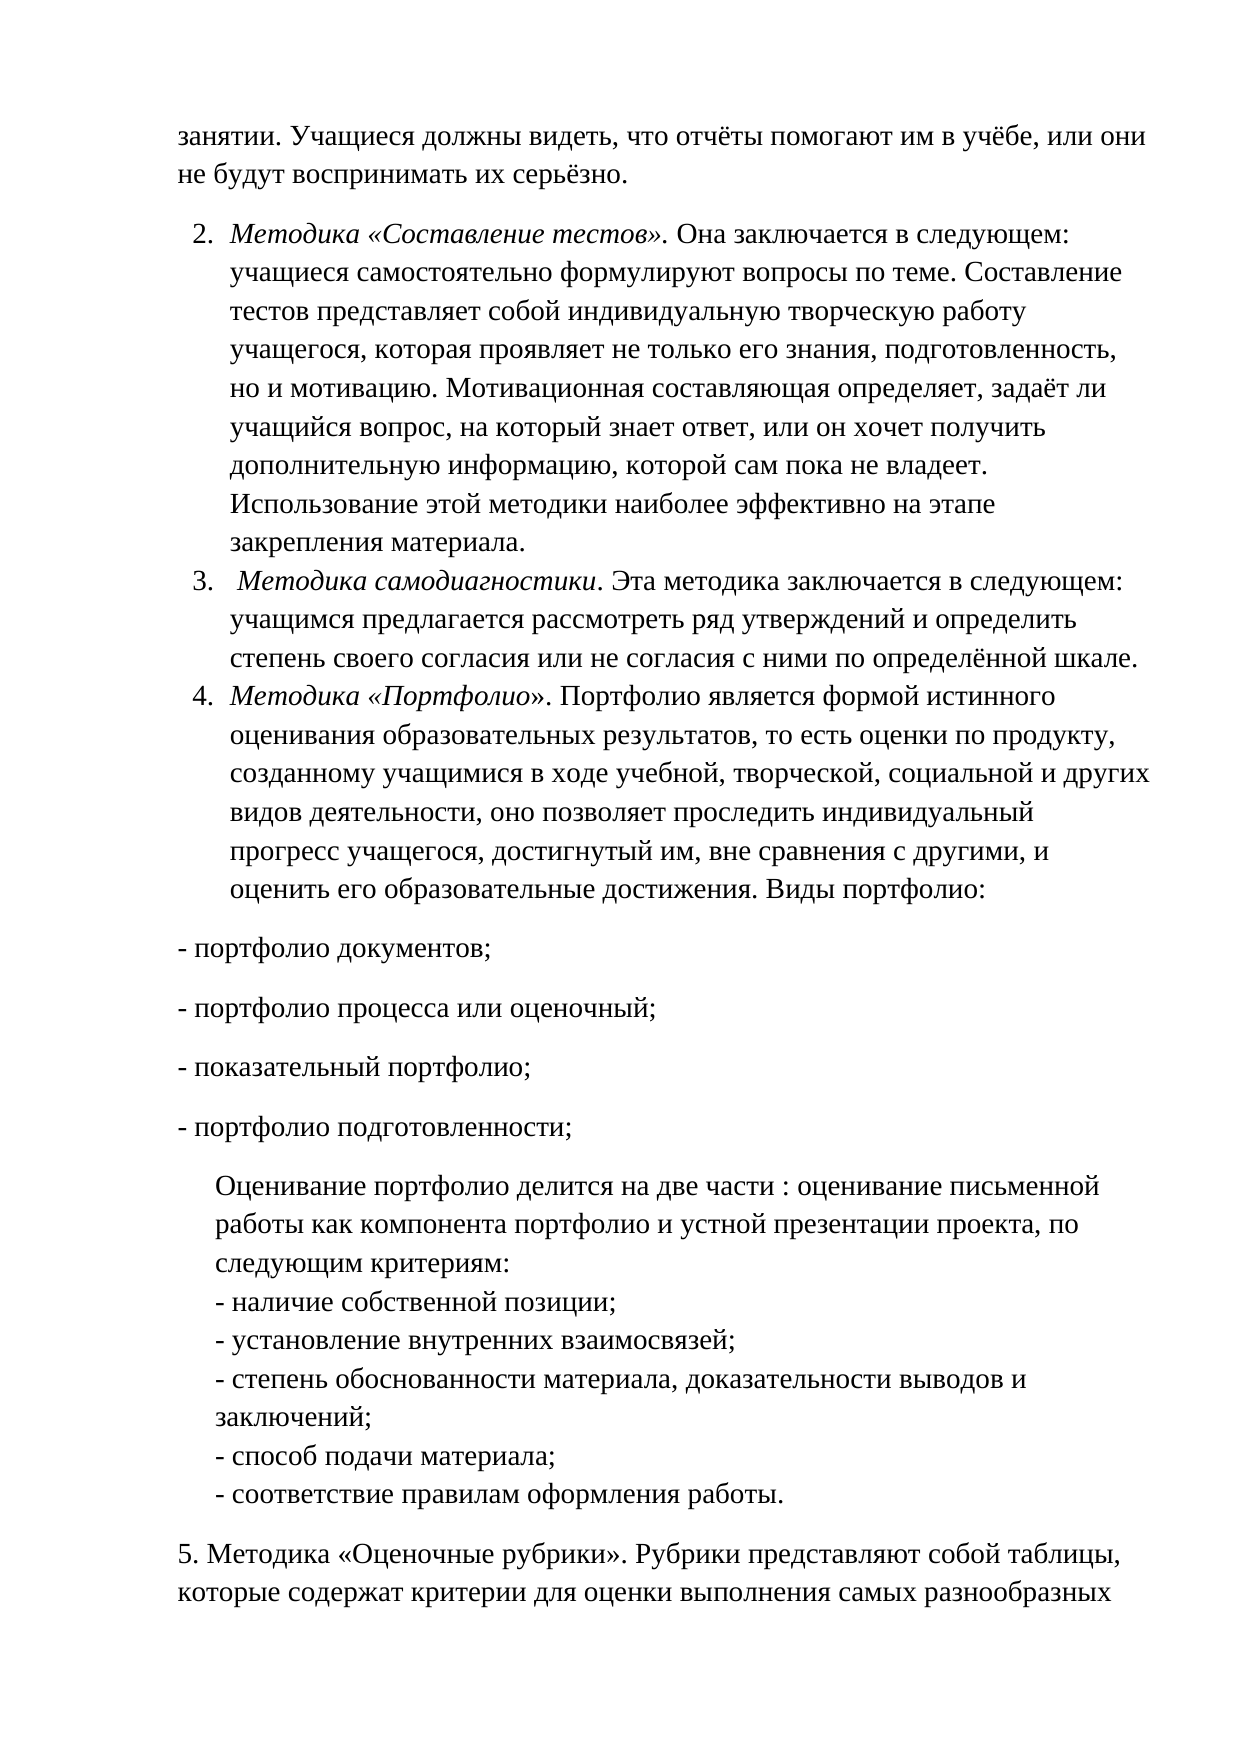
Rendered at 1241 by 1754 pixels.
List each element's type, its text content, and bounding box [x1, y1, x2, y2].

list Методика самодиагностики. Эта методика заключается в следующем: учащимся предлагается рассмотреть ряд утверждений и определить степень своего согласия или не согласия с ними по определённой шкале. [192, 563, 1152, 673]
list - соответствие правилам оформления работы. [215, 1476, 1152, 1510]
list Методика «Составление тестов». Она заключается в следующем: учащиеся самостоятельно формулируют вопросы по теме. Составление тестов представляет собой индивидуальную творческую работу учащегося, которая проявляет не только его знания, подготовленность, но и мотивацию. Мотивационная составляющая определяет, задаёт ли учащийся вопрос, на который знает ответ, или он хочет получить дополнительную информацию, которой сам пока не владеет. Использование этой методики наиболее эффективно на этапе закрепления материала. [192, 216, 1152, 558]
list - установление внутренних взаимосвязей; [215, 1322, 1152, 1356]
list Оценивание портфолио делится на две части : оценивание письменной работы как компонента портфолио и устной презентации проекта, по следующим критериям: [215, 1168, 1152, 1279]
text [177, 118, 1152, 190]
text - портфолио документов; [177, 931, 1152, 964]
list - способ подачи материала; [215, 1438, 1152, 1471]
text - портфолио процесса или оценочный; [177, 990, 1152, 1023]
list - степень обоснованности материала, доказательности выводов и заключений; [215, 1361, 1152, 1433]
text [177, 1536, 1152, 1608]
text - портфолио подготовленности; [177, 1109, 1152, 1142]
list Методика «Портфолио». Портфолио является формой истинного оценивания образовательных результатов, то есть оценки по продукту, созданному учащимися в ходе учебной, творческой, социальной и других видов деятельности, оно позволяет проследить индивидуальный прогресс учащегося, достигнутый им, вне сравнения с другими, и оценить его образовательные достижения. Виды портфолио: [192, 678, 1152, 905]
list - наличие собственной позиции; [215, 1284, 1152, 1317]
text - показательный портфолио; [177, 1049, 1152, 1083]
